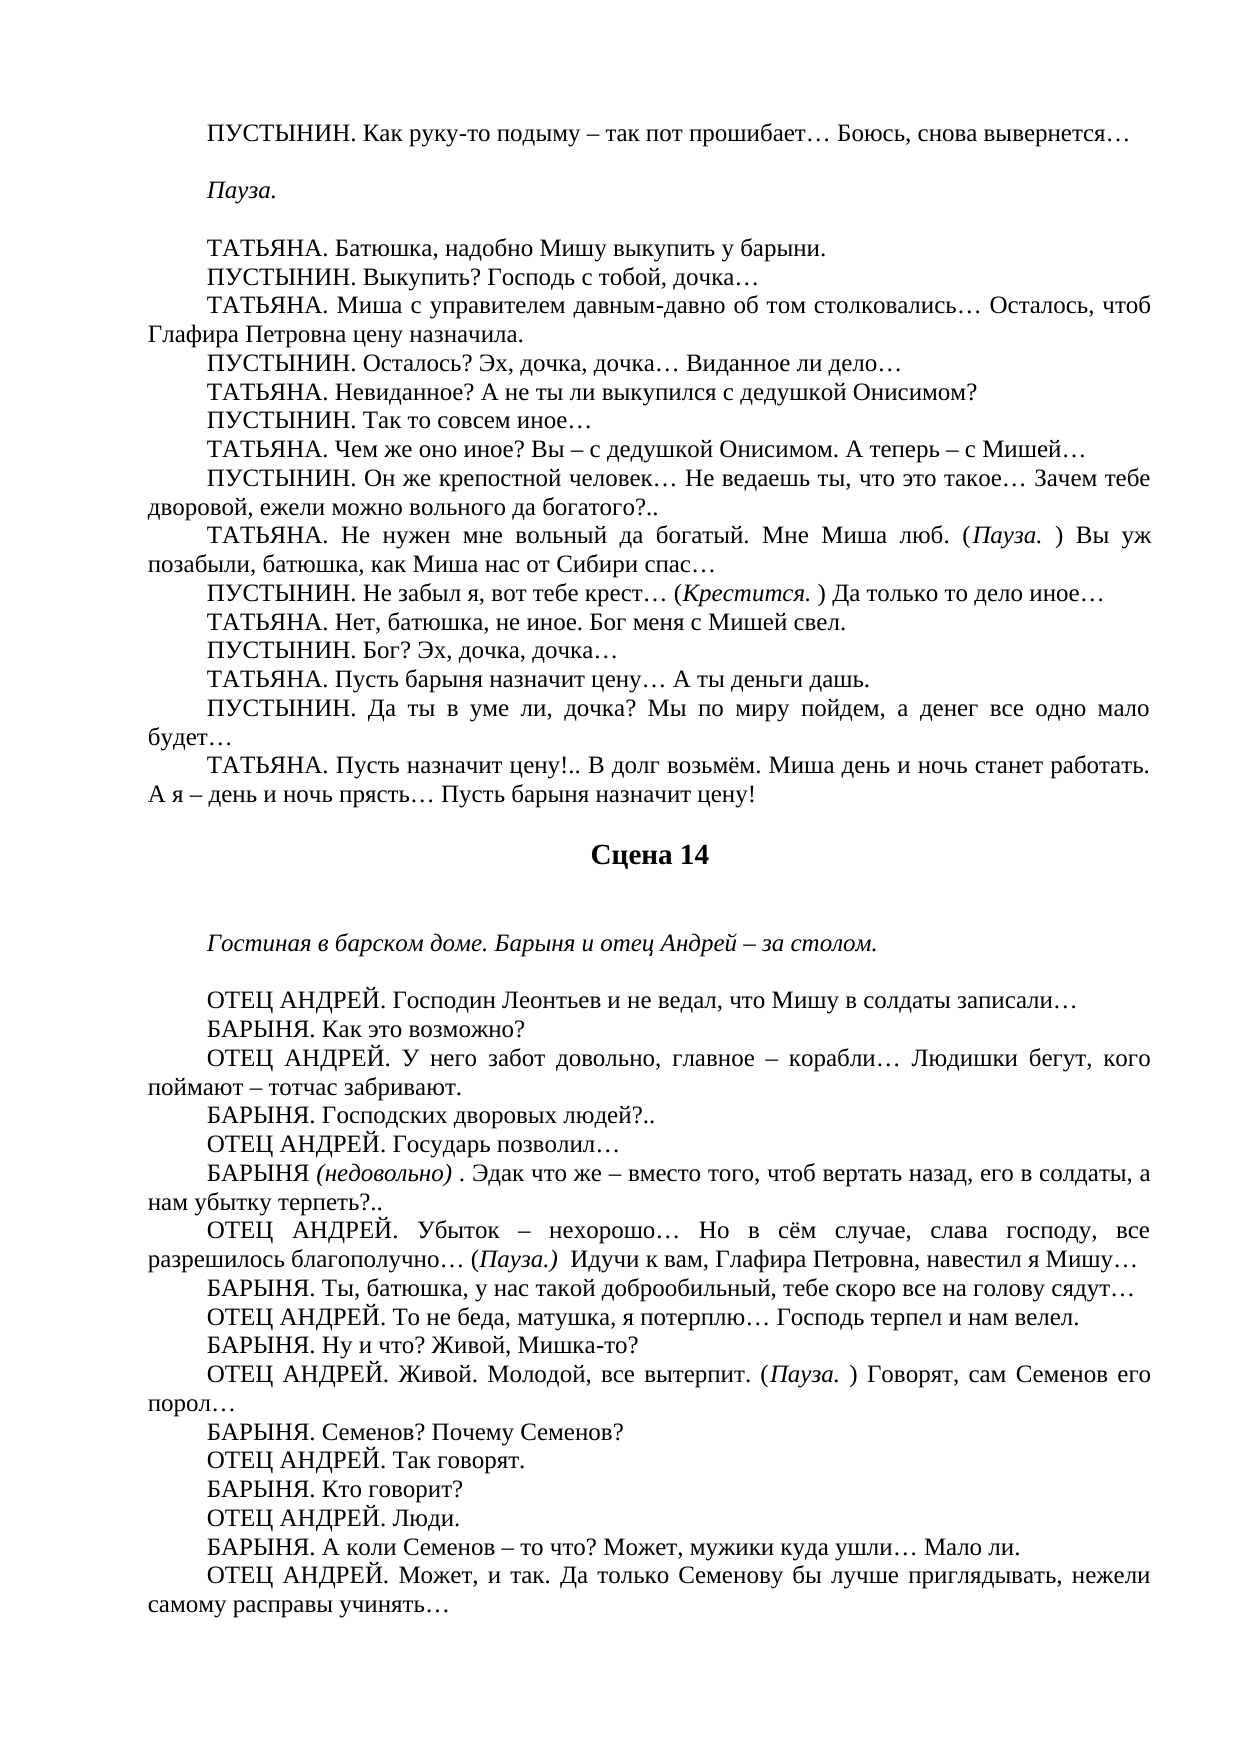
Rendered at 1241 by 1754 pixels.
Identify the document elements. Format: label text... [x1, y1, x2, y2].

text БАРЫНЯ. Господских дворовых людей?.. [148, 1100, 1152, 1129]
text БАРЫНЯ. Как это возможно? [148, 1014, 1152, 1043]
text ПУСТЫНИН. Не забыл я, вот тебе крест… (Крестится. ) Да только то дело иное… [148, 578, 1152, 607]
text БАРЫНЯ. Кто говорит? [148, 1474, 1152, 1503]
text Гостиная в барском доме. Барыня и отец Андрей – за столом. [148, 928, 1152, 957]
text ОТЕЦ АНДРЕЙ. То не беда, матушка, я потерплю… Господь терпел и нам велел. [148, 1302, 1152, 1330]
text ТАТЬЯНА. Пусть барыня назначит цену… А ты деньги дашь. [148, 664, 1152, 693]
text ОТЕЦ АНДРЕЙ. Живой. Молодой, все вытерпит. (Пауза. ) Говорят, сам Семенов его порол… [148, 1359, 1152, 1417]
text ТАТЬЯНА. Невиданное? А не ты ли выкупился с дедушкой Онисимом? [148, 377, 1152, 406]
text ОТЕЦ АНДРЕЙ. Государь позволил… [148, 1129, 1152, 1158]
text ТАТЬЯНА. Миша с управителем давным-давно об том столковались… Осталось, чтоб Глафира Петровна цену назначила. [148, 291, 1152, 348]
text ОТЕЦ АНДРЕЙ. Так говорят. [148, 1445, 1152, 1474]
text ТАТЬЯНА. Чем же оно иное? Вы – с дедушкой Онисимом. А теперь – с Мишей… [148, 434, 1152, 463]
text ПУСТЫНИН. Как руку-то подыму – так пот прошибает… Боюсь, снова вывернется… [148, 118, 1152, 147]
text ПУСТЫНИН. Так то совсем иное… [148, 406, 1152, 434]
text ОТЕЦ АНДРЕЙ. Убыток – нехорошо… Но в сём случае, слава господу, все разрешилось благополучно… (Пауза.) Идучи к вам, Глафира Петровна, навестил я Мишу… [148, 1215, 1152, 1273]
text ОТЕЦ АНДРЕЙ. Может, и так. Да только Семенову бы лучше приглядывать, нежели самому расправы учинять… [148, 1560, 1152, 1618]
text ТАТЬЯНА. Нет, батюшка, не иное. Бог меня с Мишей свел. [148, 607, 1152, 636]
text ПУСТЫНИН. Да ты в уме ли, дочка? Мы по миру пойдем, а денег все одно мало будет… [148, 693, 1152, 751]
text БАРЫНЯ (недовольно) . Эдак что же – вместо того, чтоб вертать назад, его в солдаты, а нам убытку терпеть?.. [148, 1158, 1152, 1215]
text ОТЕЦ АНДРЕЙ. Люди. [148, 1503, 1152, 1532]
text ПУСТЫНИН. Осталось? Эх, дочка, дочка… Виданное ли дело… [148, 348, 1152, 377]
text БАРЫНЯ. Семенов? Почему Семенов? [148, 1417, 1152, 1445]
text БАРЫНЯ. Ты, батюшка, у нас такой доброобильный, тебе скоро все на голову сядут… [148, 1273, 1152, 1302]
text БАРЫНЯ. Ну и что? Живой, Мишка-то? [148, 1330, 1152, 1359]
text ПУСТЫНИН. Бог? Эх, дочка, дочка… [148, 636, 1152, 664]
text БАРЫНЯ. А коли Семенов – то что? Может, мужики куда ушли… Мало ли. [148, 1532, 1152, 1560]
subtitle Сцена 14 [148, 837, 1152, 870]
text ОТЕЦ АНДРЕЙ. У него забот довольно, главное – корабли… Людишки бегут, кого поймают – тотчас забривают. [148, 1043, 1152, 1100]
text Пауза. [148, 176, 1152, 204]
text ПУСТЫНИН. Выкупить? Господь с тобой, дочка… [148, 262, 1152, 291]
text ПУСТЫНИН. Он же крепостной человек… Не ведаешь ты, что это такое… Зачем тебе дворовой, ежели можно вольного да богатого?.. [148, 463, 1152, 521]
text ТАТЬЯНА. Батюшка, надобно Мишу выкупить у барыни. [148, 233, 1152, 262]
text ТАТЬЯНА. Пусть назначит цену!.. В долг возьмём. Миша день и ночь станет работать. А я – день и ночь прясть… Пусть барыня назначит цену! [148, 751, 1152, 808]
text ОТЕЦ АНДРЕЙ. Господин Леонтьев и не ведал, что Мишу в солдаты записали… [148, 985, 1152, 1014]
text ТАТЬЯНА. Не нужен мне вольный да богатый. Мне Миша люб. (Пауза. ) Вы уж позабыли, батюшка, как Миша нас от Сибири спас… [148, 521, 1152, 578]
